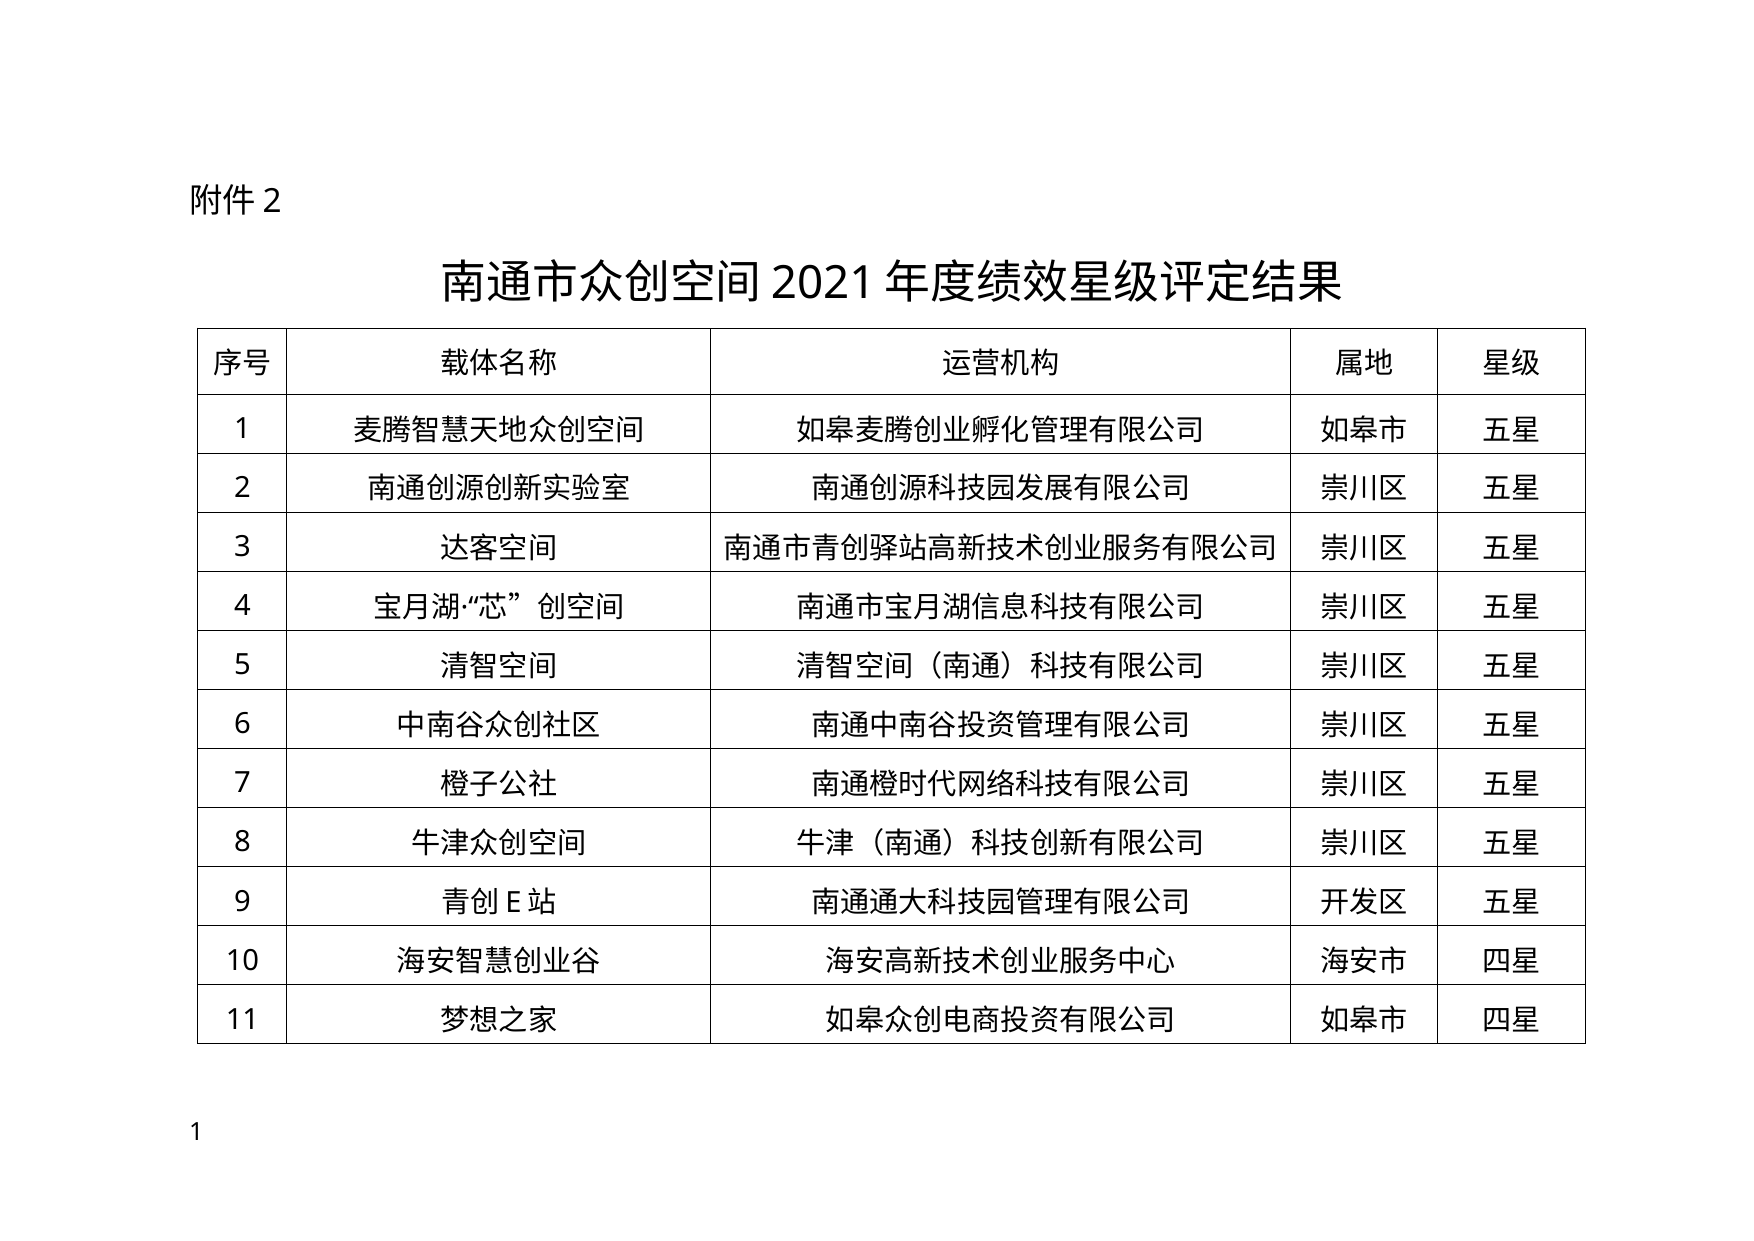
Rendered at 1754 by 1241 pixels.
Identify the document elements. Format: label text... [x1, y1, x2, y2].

table_header 序号 [198, 329, 286, 394]
table_cell 崇川区 [1291, 808, 1437, 866]
table_cell 崇川区 [1291, 749, 1437, 807]
table_cell 四星 [1438, 926, 1585, 984]
table_cell 1 [198, 395, 286, 453]
table_cell 5 [198, 631, 286, 689]
table_cell 五星 [1438, 631, 1585, 689]
table_cell 南通中南谷投资管理有限公司 [711, 690, 1290, 748]
table_cell 宝月湖·“芯”创空间 [287, 572, 710, 630]
table_cell 如皋众创电商投资有限公司 [711, 985, 1290, 1043]
table_cell 海安市 [1291, 926, 1437, 984]
table_cell 崇川区 [1291, 631, 1437, 689]
table_cell 四星 [1438, 985, 1585, 1043]
table_cell 南通通大科技园管理有限公司 [711, 867, 1290, 925]
table_cell 南通创源科技园发展有限公司 [711, 454, 1290, 512]
table_cell 五星 [1438, 808, 1585, 866]
table_cell 6 [198, 690, 286, 748]
table_cell 麦腾智慧天地众创空间 [287, 395, 710, 453]
table_cell 牛津（南通）科技创新有限公司 [711, 808, 1290, 866]
table_cell 9 [198, 867, 286, 925]
table_cell 橙子公社 [287, 749, 710, 807]
text 南通市众创空间2021年度绩效星级评定结果 [189, 230, 1594, 328]
table_cell 海安智慧创业谷 [287, 926, 710, 984]
table_cell 崇川区 [1291, 690, 1437, 748]
table_cell 开发区 [1291, 867, 1437, 925]
table_header 星级 [1438, 329, 1585, 394]
table_cell 五星 [1438, 867, 1585, 925]
table_cell 五星 [1438, 513, 1585, 571]
table_cell 青创E站 [287, 867, 710, 925]
table_cell 崇川区 [1291, 454, 1437, 512]
table_header 属地 [1291, 329, 1437, 394]
table_cell 崇川区 [1291, 513, 1437, 571]
table_cell 11 [198, 985, 286, 1043]
table_cell 南通市青创驿站高新技术创业服务有限公司 [711, 513, 1290, 571]
table_cell 南通市宝月湖信息科技有限公司 [711, 572, 1290, 630]
table_cell 五星 [1438, 454, 1585, 512]
table_header 运营机构 [711, 329, 1290, 394]
table_cell 崇川区 [1291, 572, 1437, 630]
table_cell 牛津众创空间 [287, 808, 710, 866]
table_cell 10 [198, 926, 286, 984]
table_cell 清智空间（南通）科技有限公司 [711, 631, 1290, 689]
table_cell 五星 [1438, 749, 1585, 807]
table_cell 8 [198, 808, 286, 866]
table_cell 南通创源创新实验室 [287, 454, 710, 512]
table_cell 3 [198, 513, 286, 571]
table_cell 如皋市 [1291, 395, 1437, 453]
table_cell 南通橙时代网络科技有限公司 [711, 749, 1290, 807]
table_cell 五星 [1438, 395, 1585, 453]
table_cell 海安高新技术创业服务中心 [711, 926, 1290, 984]
table_cell 五星 [1438, 572, 1585, 630]
table_header 载体名称 [287, 329, 710, 394]
table_cell 梦想之家 [287, 985, 710, 1043]
table_cell 五星 [1438, 690, 1585, 748]
table_cell 4 [198, 572, 286, 630]
table_cell 达客空间 [287, 513, 710, 571]
table_cell 2 [198, 454, 286, 512]
table_cell 清智空间 [287, 631, 710, 689]
table_cell 中南谷众创社区 [287, 690, 710, 748]
text 附件2 [189, 165, 1594, 230]
table_cell 如皋麦腾创业孵化管理有限公司 [711, 395, 1290, 453]
table_cell 如皋市 [1291, 985, 1437, 1043]
table_cell 7 [198, 749, 286, 807]
